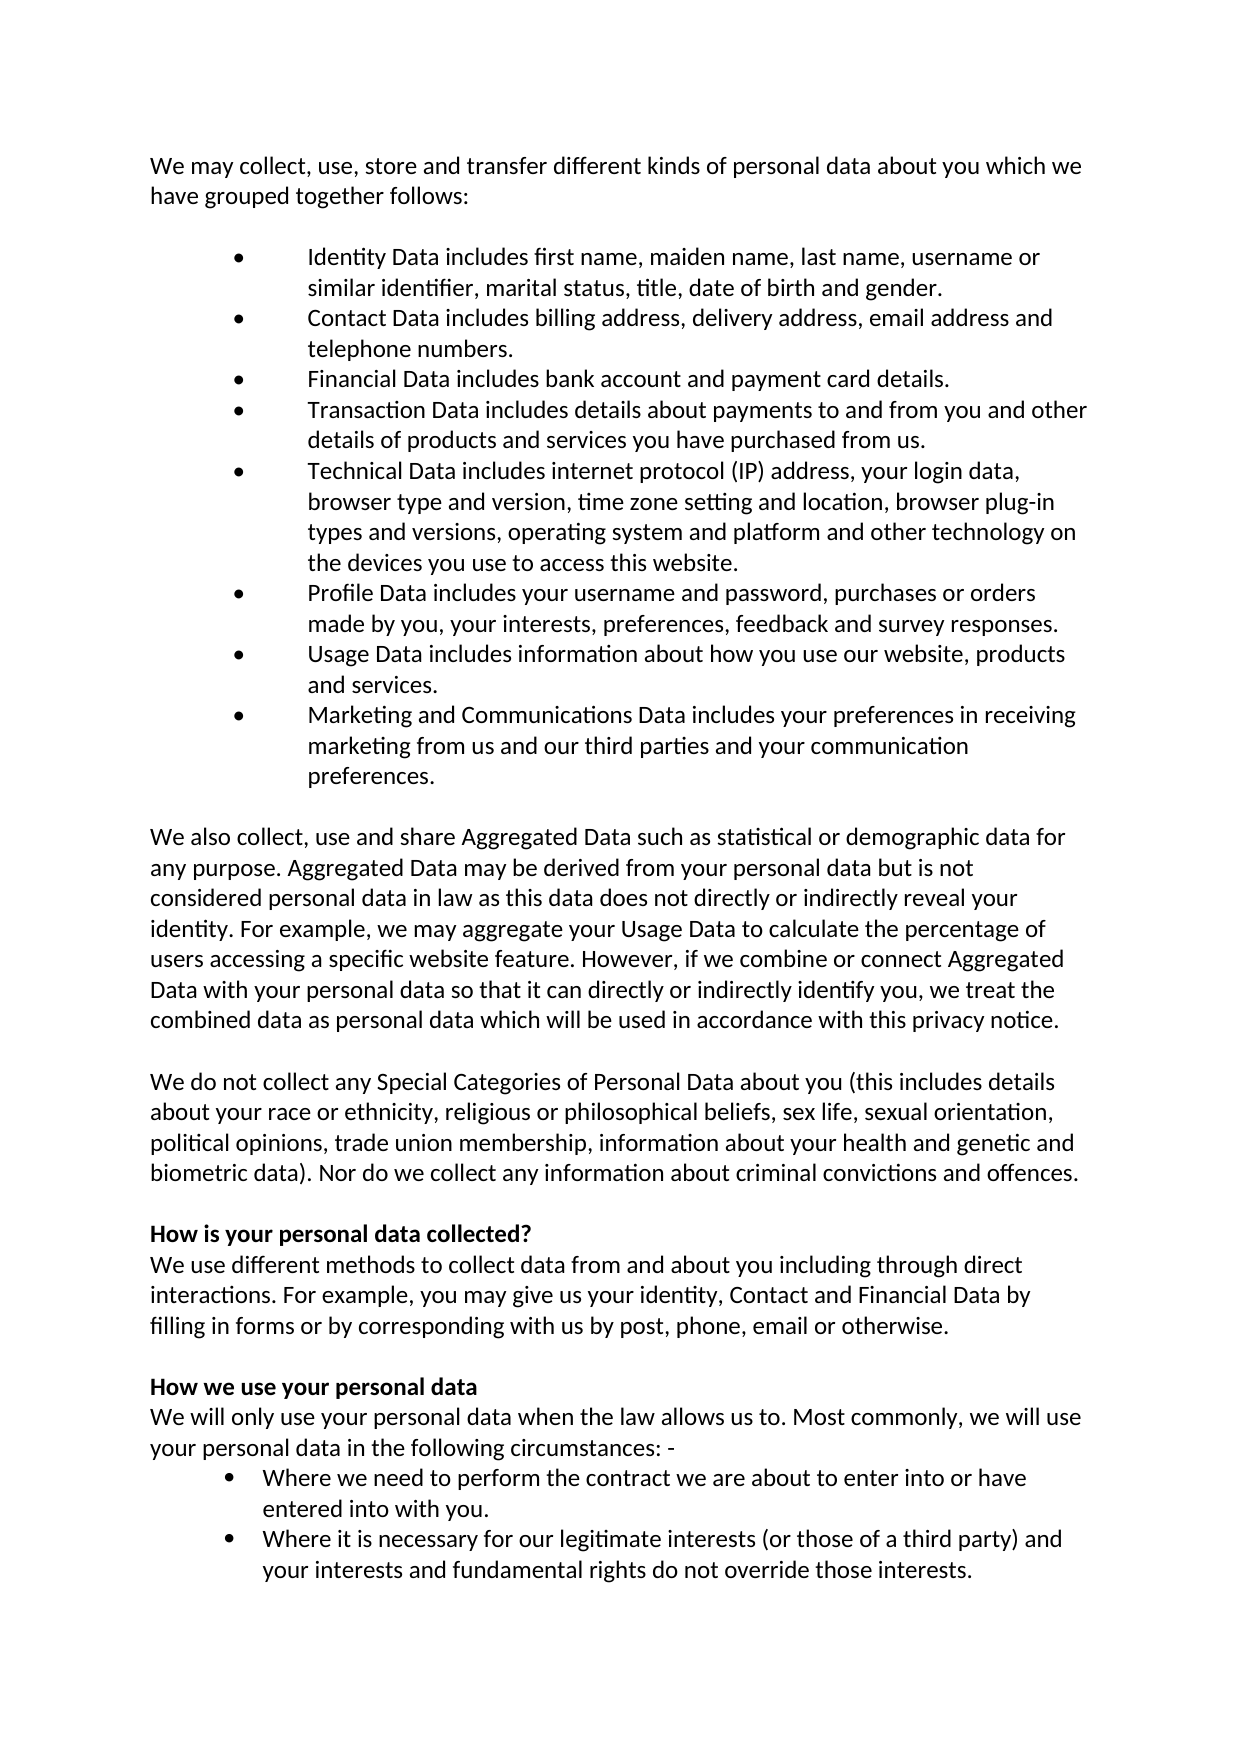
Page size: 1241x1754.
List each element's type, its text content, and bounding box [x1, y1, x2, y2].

text We use different methods to collect data from and about you including through direct interactions. For example, you may give us your identity, Contact and Financial Data by filling in forms or by corresponding with us by post, phone, email or otherwise. [150, 1249, 1090, 1340]
list Financial Data includes bank account and payment card details. [232, 364, 1090, 394]
list Transaction Data includes details about payments to and from you and other details of products and services you have purchased from us. [232, 394, 1090, 455]
text How is your personal data collected? [150, 1218, 1090, 1249]
text We may collect, use, store and transfer different kinds of personal data about you which we have grouped together follows: [150, 150, 1090, 211]
list Where we need to perform the contract we are about to enter into or have entered into with you. [225, 1462, 1090, 1523]
list Profile Data includes your username and password, purchases or orders made by you, your interests, preferences, feedback and survey responses. [232, 577, 1090, 638]
list Identity Data includes first name, maiden name, last name, username or similar identifier, marital status, title, date of birth and gender. [232, 242, 1090, 303]
list Where it is necessary for our legitimate interests (or those of a third party) and your interests and fundamental rights do not override those interests. [225, 1523, 1090, 1584]
list Contact Data includes billing address, delivery address, email address and telephone numbers. [232, 303, 1090, 364]
text We also collect, use and share Aggregated Data such as statistical or demographic data for any purpose. Aggregated Data may be derived from your personal data but is not considered personal data in law as this data does not directly or indirectly reveal your identity. For example, we may aggregate your Usage Data to calculate the percentage of users accessing a specific website feature. However, if we combine or connect Aggregated Data with your personal data so that it can directly or indirectly identify you, we treat the combined data as personal data which will be used in accordance with this privacy notice. [150, 821, 1090, 1035]
list Usage Data includes information about how you use our website, products and services. [232, 638, 1090, 699]
text How we use your personal data [150, 1371, 1090, 1401]
text We will only use your personal data when the law allows us to. Most commonly, we will use your personal data in the following circumstances: - [150, 1401, 1090, 1462]
list Technical Data includes internet protocol (IP) address, your login data, browser type and version, time zone setting and location, browser plug-in types and versions, operating system and platform and other technology on the devices you use to access this website. [232, 455, 1090, 577]
text We do not collect any Special Categories of Personal Data about you (this includes details about your race or ethnicity, religious or philosophical beliefs, sex life, sexual orientation, political opinions, trade union membership, information about your health and genetic and biometric data). Nor do we collect any information about criminal convictions and offences. [150, 1066, 1090, 1188]
list Marketing and Communications Data includes your preferences in receiving marketing from us and our third parties and your communication preferences. [232, 699, 1090, 791]
